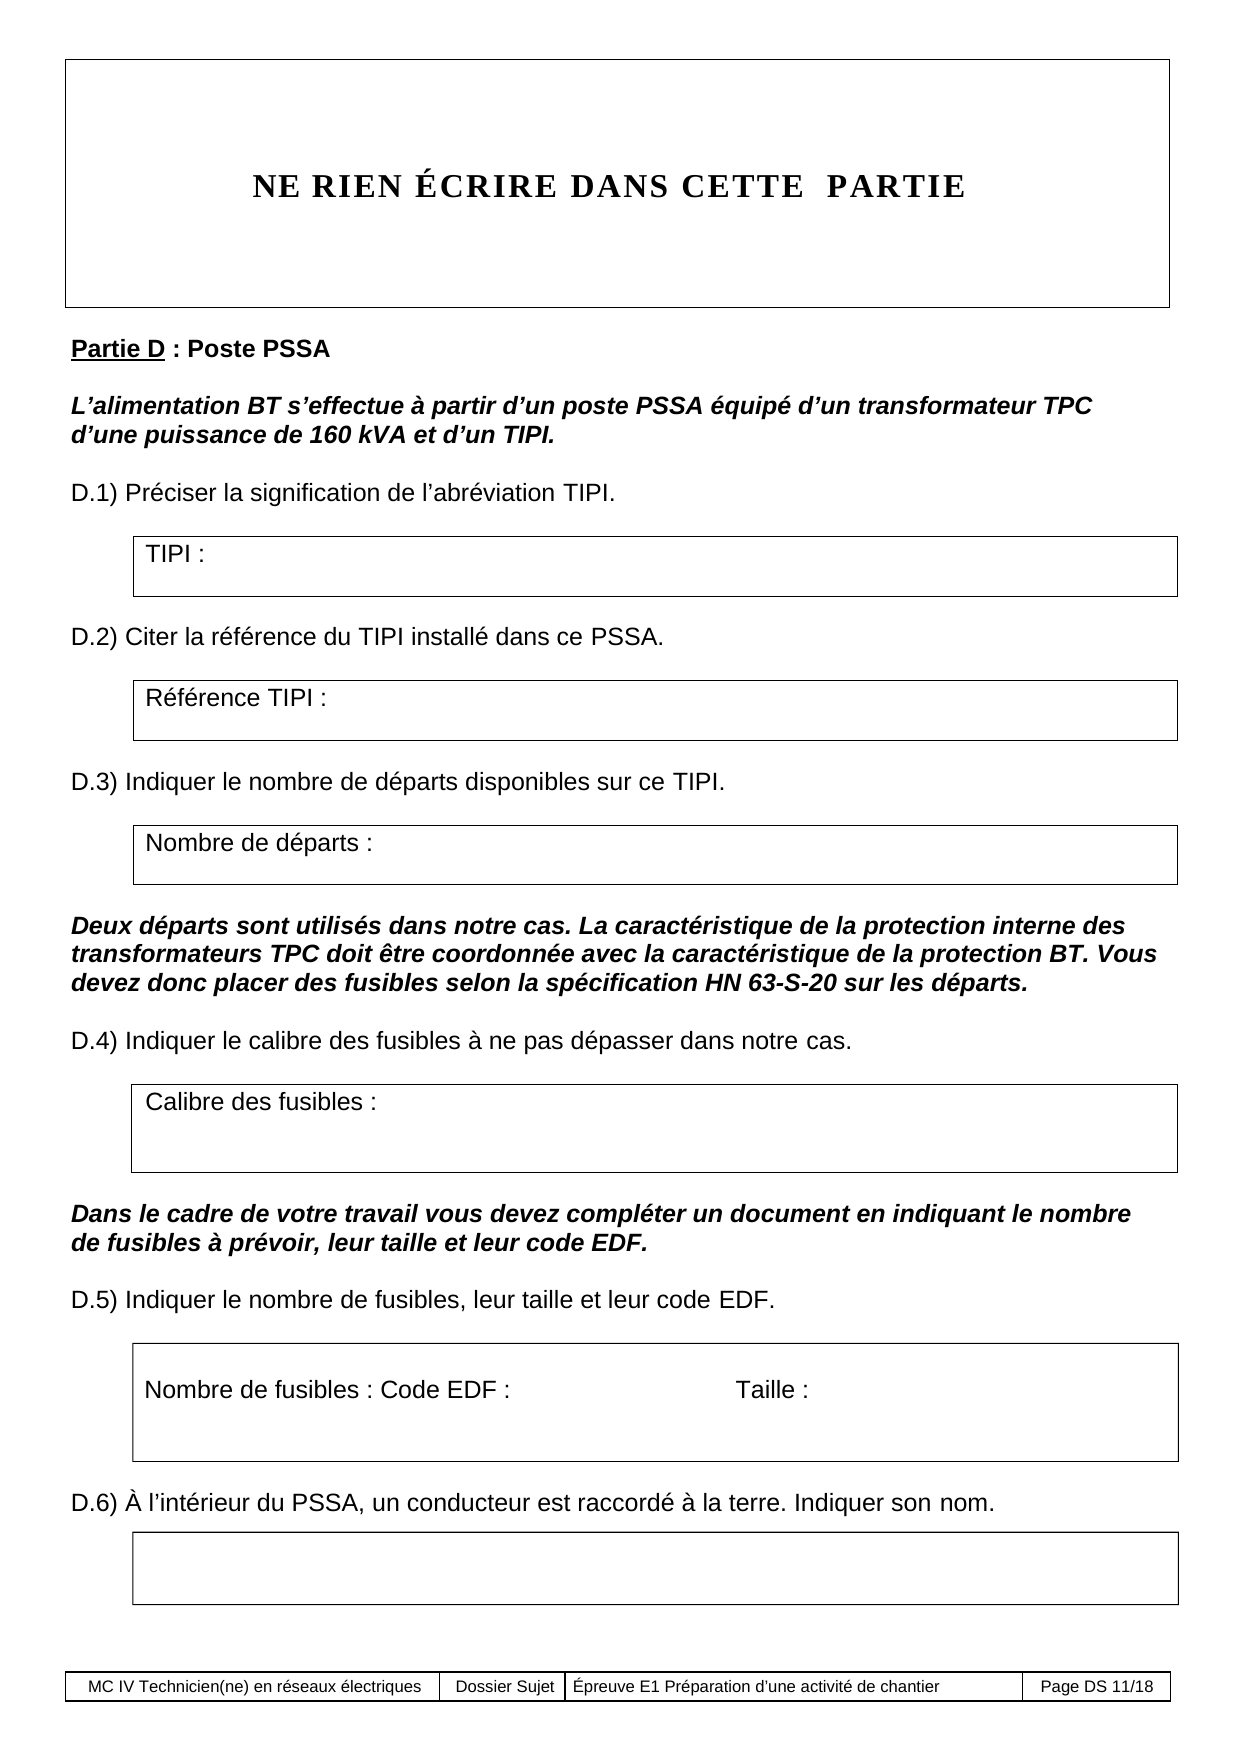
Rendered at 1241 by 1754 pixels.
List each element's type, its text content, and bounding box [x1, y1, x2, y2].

subtitle Dans le cadre de votre travail vous devez compléter un document en indiquant le nombre de fusibles à prévoir, leur taille et leur code EDF. [71, 1199, 1134, 1256]
list Préciser la signification de l’abréviation TIPI. [71, 477, 1217, 506]
list Indiquer le calibre des fusibles à ne pas dépasser dans notre cas. [71, 1026, 1217, 1054]
list Citer la référence du TIPI installé dans ce PSSA. [71, 622, 1217, 651]
list Indiquer le nombre de départs disponibles sur ce TIPI. [71, 766, 1217, 795]
text Partie D : Poste PSSA [71, 334, 1217, 362]
list À l’intérieur du PSSA, un conducteur est raccordé à la terre. Indiquer son nom. [71, 1487, 1217, 1516]
list Indiquer le nombre de fusibles, leur taille et leur code EDF. [71, 1285, 1217, 1314]
subtitle Deux départs sont utilisés dans notre cas. La caractéristique de la protection interne des transformateurs TPC doit être coordonnée avec la caractéristique de la protection BT. Vous devez donc placer des fusibles selon la spécification HN 63-S-20 sur les départs. [71, 911, 1160, 997]
subtitle L’alimentation BT s’effectue à partir d’un poste PSSA équipé d’un transformateur TPC d’une puissance de 160 kVA et d’un TIPI. [71, 391, 1095, 449]
